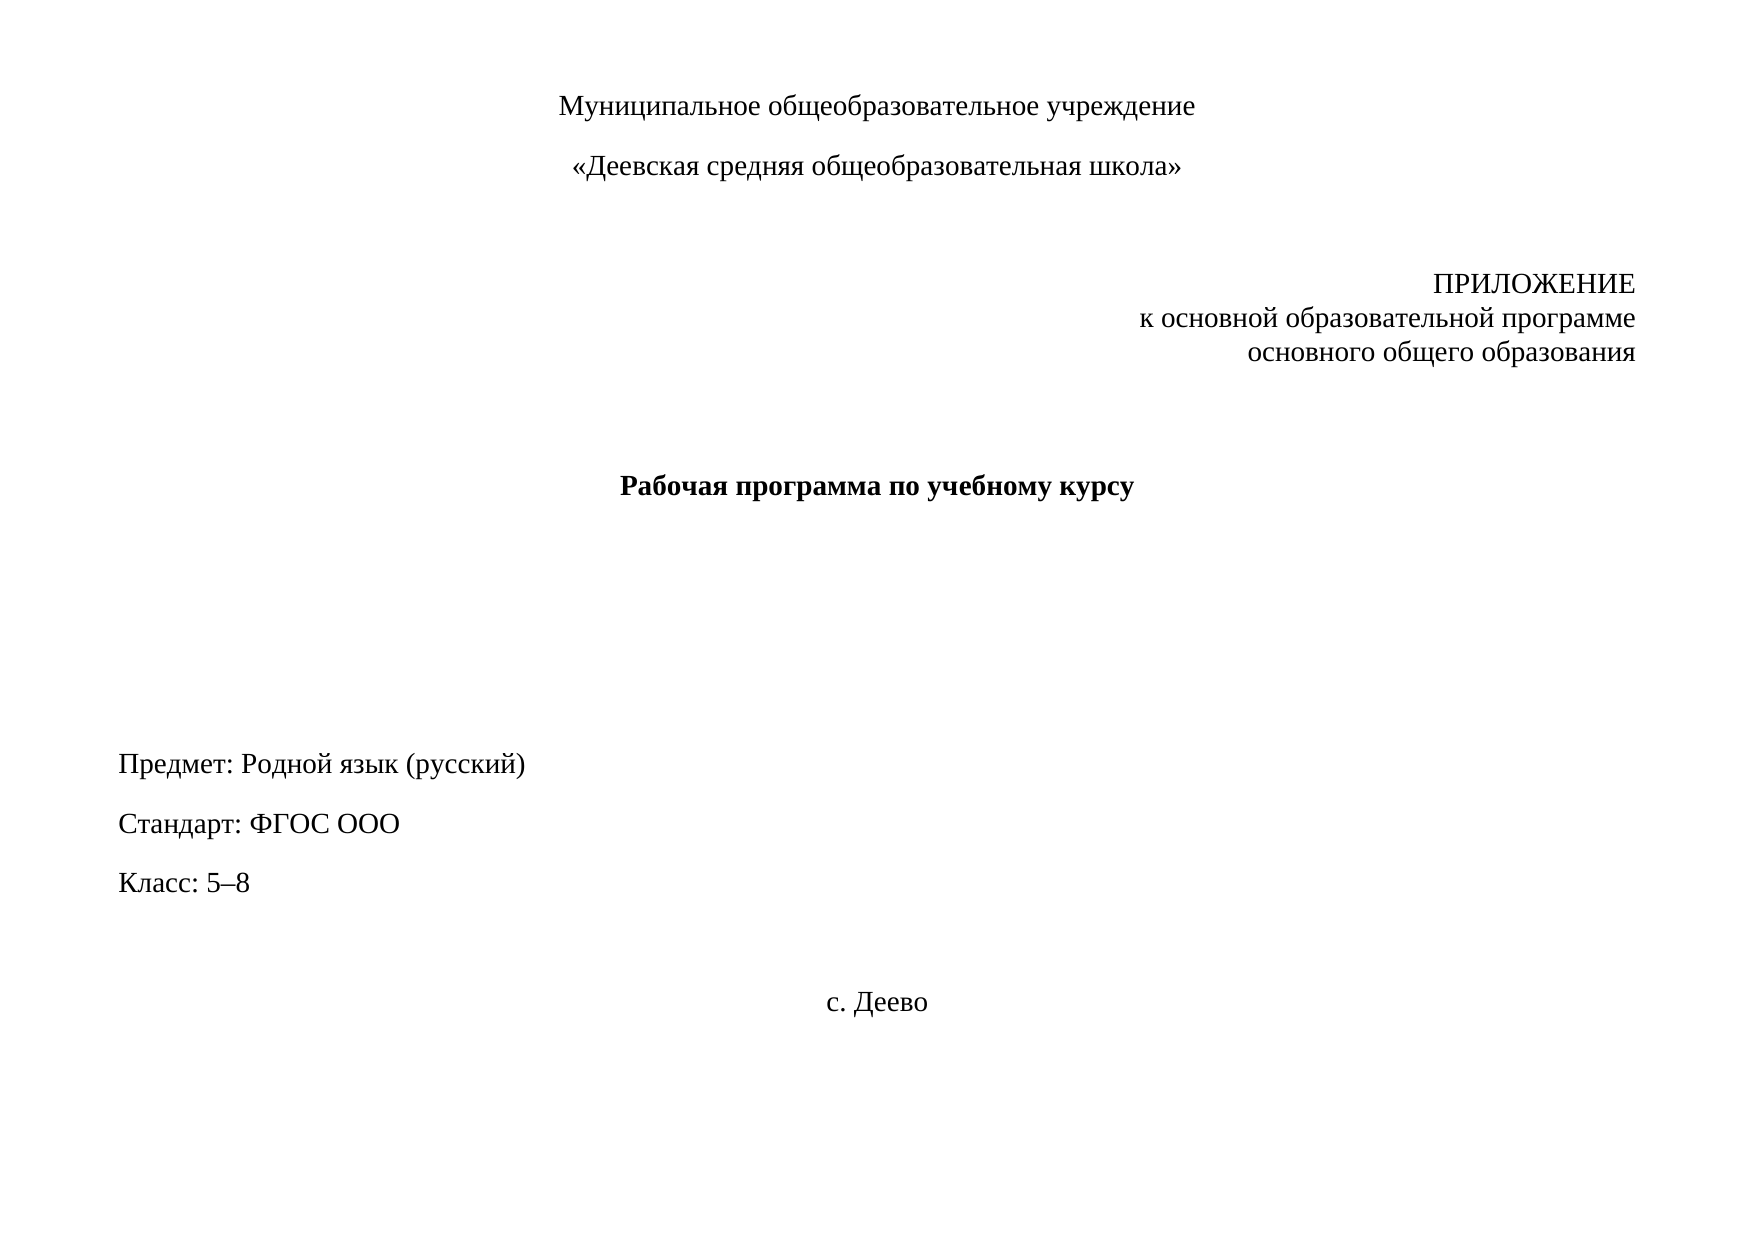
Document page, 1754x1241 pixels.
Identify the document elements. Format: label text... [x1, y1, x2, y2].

text Класс: 5–8 [118, 865, 1636, 899]
text с. Деево [118, 984, 1636, 1018]
text Стандарт: ФГОС ООО [118, 806, 1636, 839]
text Рабочая программа по учебному курсу [118, 468, 1636, 501]
text Предмет: Родной язык (русский) [118, 747, 1636, 780]
text Муниципальное общеобразовательное учреждение [118, 88, 1636, 122]
text основного общего образования [118, 334, 1636, 367]
text ПРИЛОЖЕНИЕ [118, 267, 1636, 300]
text «Деевская средняя общеобразовательная школа» [118, 148, 1636, 181]
text к основной образовательной программе [118, 300, 1636, 334]
